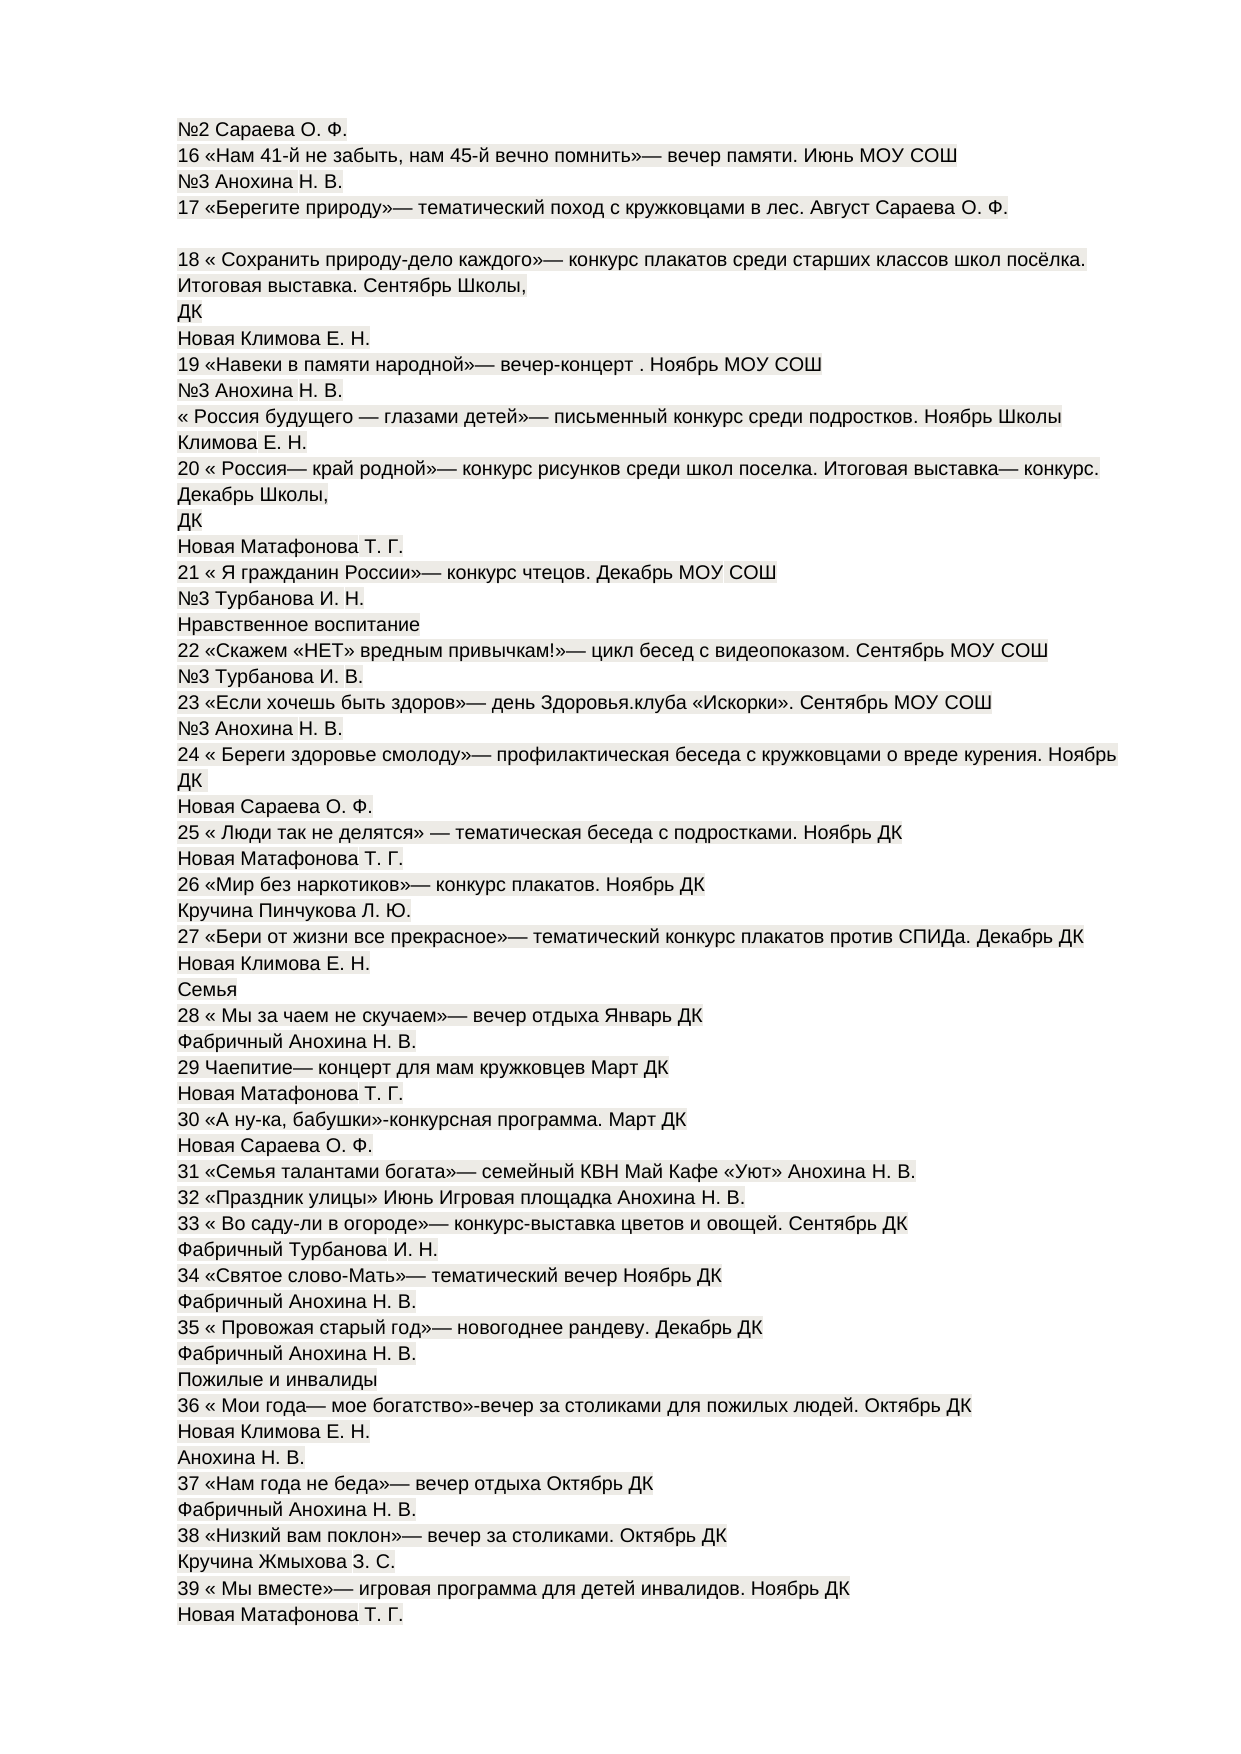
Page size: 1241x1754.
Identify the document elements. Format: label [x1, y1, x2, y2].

text [177, 118, 1152, 1625]
